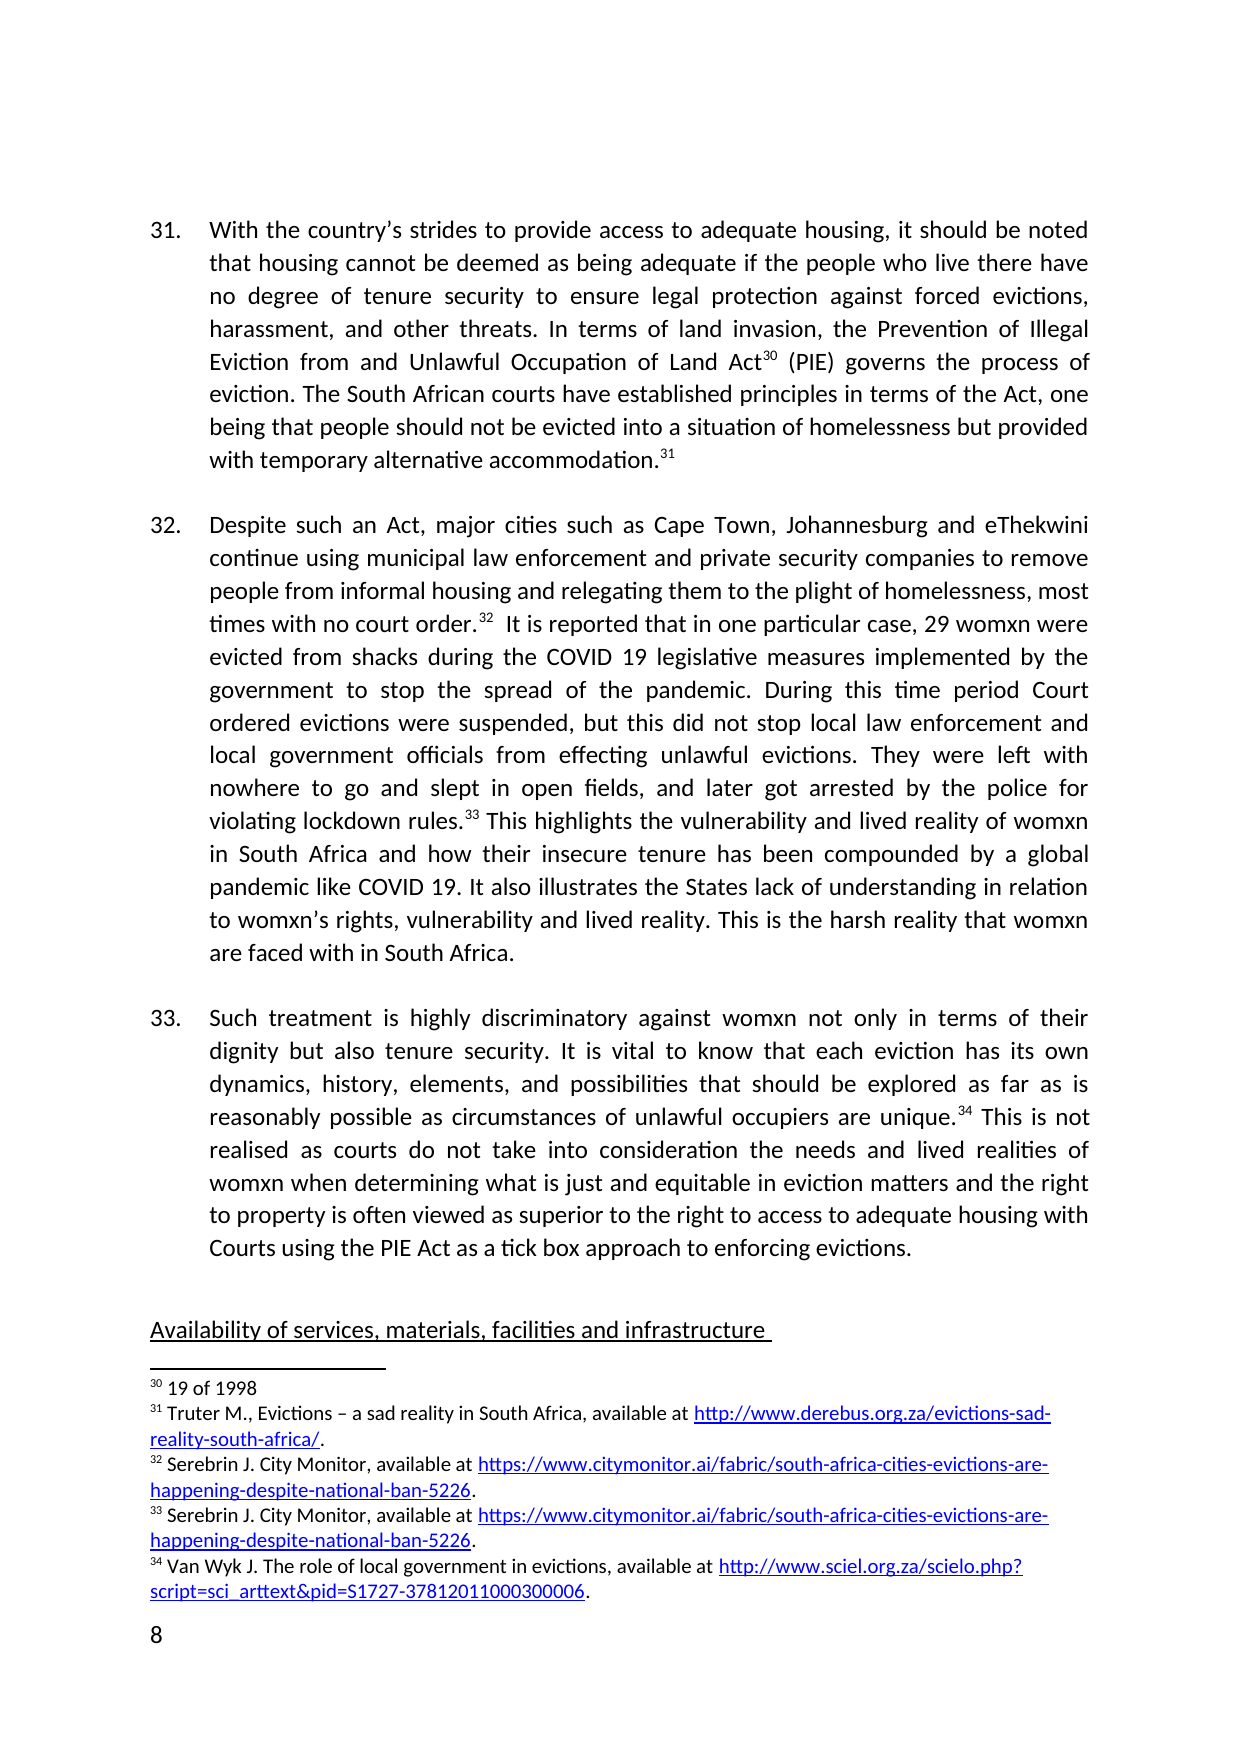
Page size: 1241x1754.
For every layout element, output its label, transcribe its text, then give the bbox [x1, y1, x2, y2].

list Despite such an Act, major cities such as Cape Town, Johannesburg and eThekwini continue using municipal law enforcement and private security companies to remove people from informal housing and relegating them to the plight of homelessness, most times with no court order. It is reported that in one particular case, 29 womxn were evicted from shacks during the COVID 19 legislative measures implemented by the government to stop the spread of the pandemic. During this time period Court ordered evictions were suspended, but this did not stop local law enforcement and local government officials from effecting unlawful evictions. They were left with nowhere to go and slept in open fields, and later got arrested by the police for violating lockdown rules. This highlights the vulnerability and lived reality of womxn in South Africa and how their insecure tenure has been compounded by a global pandemic like COVID 19. It also illustrates the States lack of understanding in relation to womxn’s rights, vulnerability and lived reality. This is the harsh reality that womxn are faced with in South Africa. [150, 509, 1090, 968]
list Such treatment is highly discriminatory against womxn not only in terms of their dignity but also tenure security. It is vital to know that each eviction has its own dynamics, history, elements, and possibilities that should be explored as far as is reasonably possible as circumstances of unlawful occupiers are unique. This is not realised as courts do not take into consideration the needs and lived realities of womxn when determining what is just and equitable in eviction matters and the right to property is often viewed as superior to the right to access to adequate housing with Courts using the PIE Act as a tick box approach to enforcing evictions. [150, 1002, 1090, 1263]
list With the country’s strides to provide access to adequate housing, it should be noted that housing cannot be deemed as being adequate if the people who live there have no degree of tenure security to ensure legal protection against forced evictions, harassment, and other threats. In terms of land invasion, the Prevention of Illegal Eviction from and Unlawful Occupation of Land Act (PIE) governs the process of eviction. The South African courts have established principles in terms of the Act, one being that people should not be evicted into a situation of homelessness but provided with temporary alternative accommodation. [150, 214, 1090, 475]
text Availability of services, materials, facilities and infrastructure [150, 1314, 1090, 1344]
